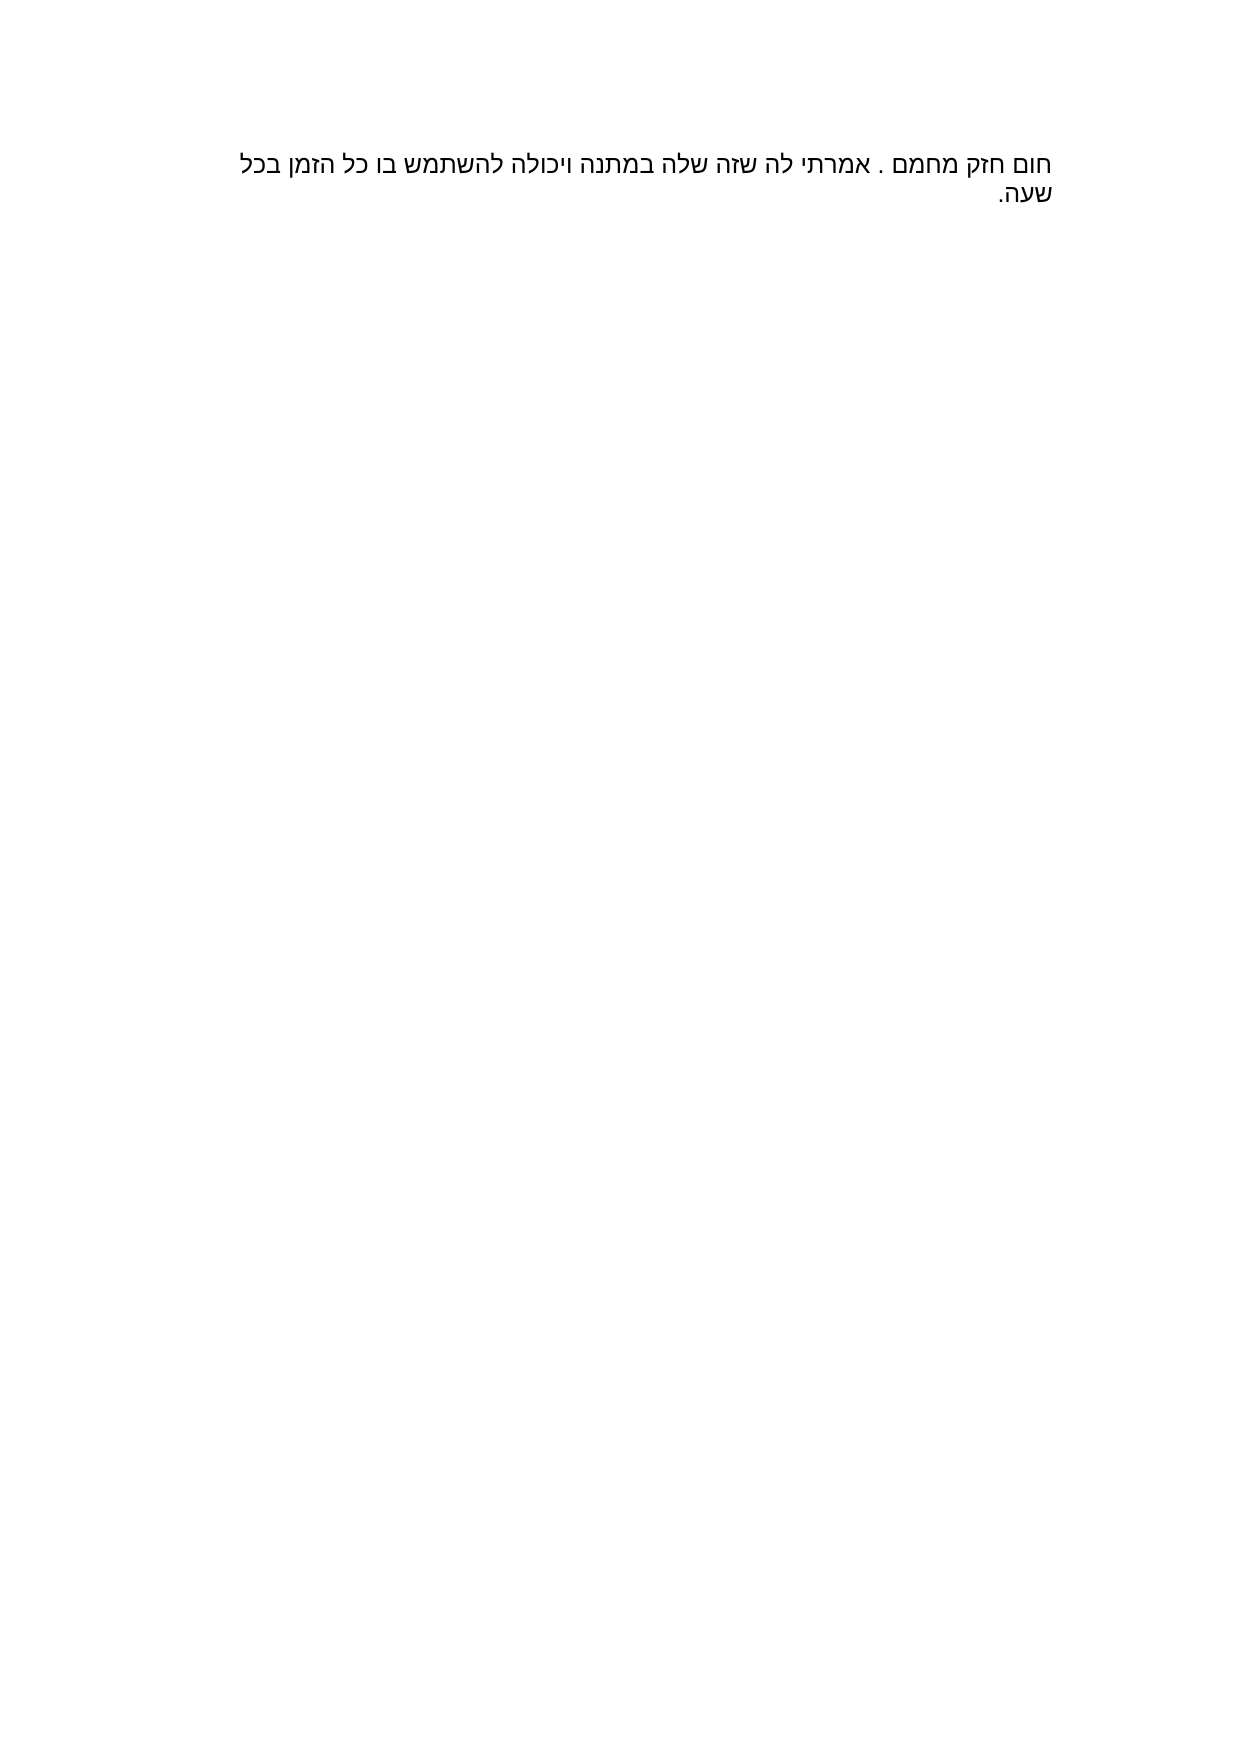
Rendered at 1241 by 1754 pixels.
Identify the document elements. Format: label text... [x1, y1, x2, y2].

text חום חזק מחמם . אמרתי לה שזה שלה במתנה ויכולה להשתמש בו כל הזמן בכל שעה. [187, 150, 1053, 207]
